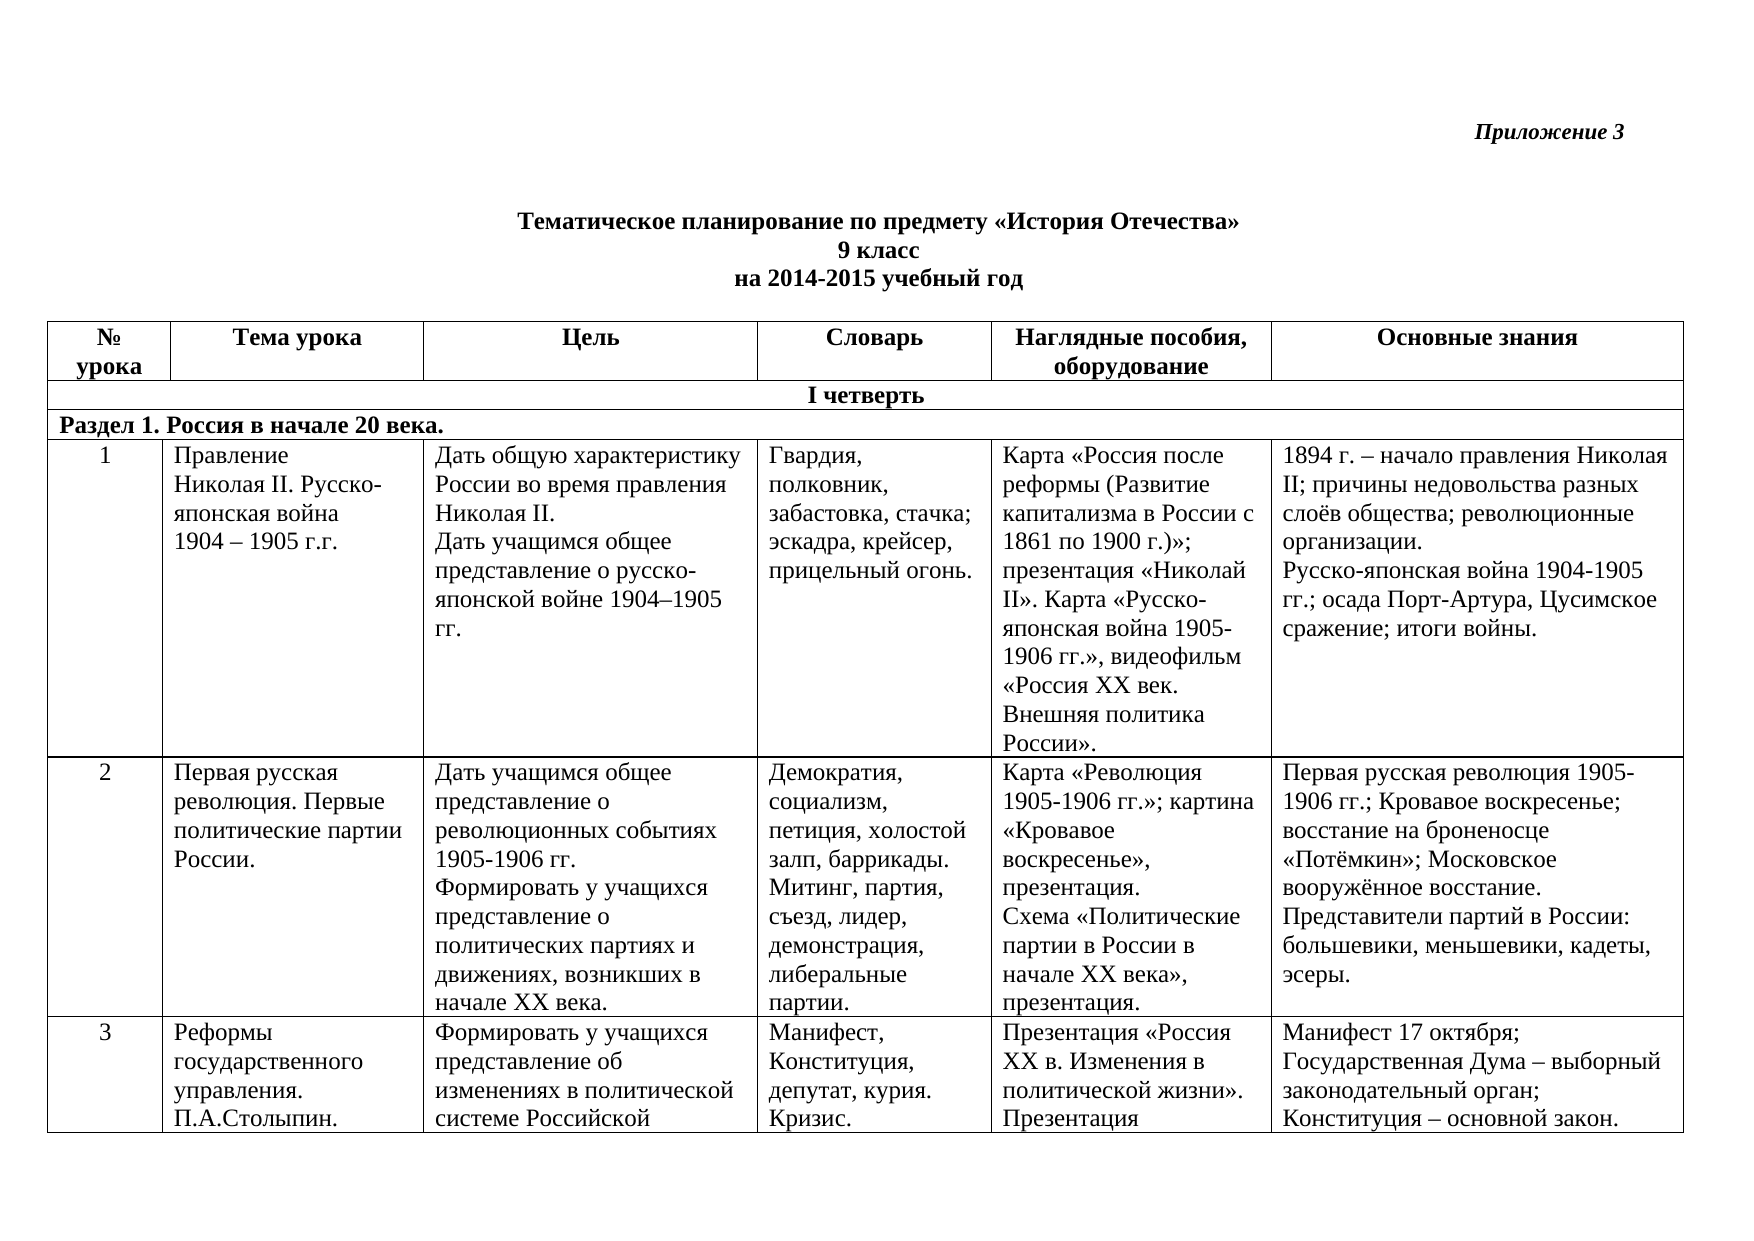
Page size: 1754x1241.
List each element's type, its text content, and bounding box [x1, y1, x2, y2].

table_cell Первая русская революция 1905-1906 гг.; Кровавое воскресенье; восстание на броненосце «Потёмкин»; Московское вооружённое восстание. Представители партий в России: большевики, меньшевики, кадеты, эсеры. [1272, 758, 1683, 1016]
table_cell Первая русская революция. Первые политические партии России. [163, 758, 423, 1016]
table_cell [163, 1017, 423, 1132]
table_cell Карта «Россия после реформы (Развитие капитализма в России с 1861 по 1900 г.)»; презентация «Николай II». Карта «Русско-японская война 1905-1906 гг.», видеофильм «Россия XX век. Внешняя политика России». [992, 440, 1271, 756]
table_cell I четверть [48, 381, 1683, 409]
table_cell 1 [48, 440, 162, 756]
table_header Словарь [758, 322, 991, 379]
table_header Тема урока [171, 322, 423, 379]
table_header Основные знания [1272, 322, 1683, 379]
table_cell Дать общую характеристику России во время правления Николая II. Дать учащимся общее представление о русско-японской войне 1904–1905 гг. [424, 440, 757, 756]
table_cell Карта «Революция 1905-1906 гг.»; картина «Кровавое воскресенье», презентация. Схема «Политические партии в России в начале XX века», презентация. [992, 758, 1271, 1016]
table_cell Демократия, социализм, петиция, холостой залп, баррикады. Митинг, партия, съезд, лидер, демонстрация, либеральные партии. [758, 758, 991, 1016]
text на 2014-2015 учебный год [59, 263, 1624, 292]
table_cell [1272, 1017, 1683, 1132]
table_cell Раздел 1. Россия в начале 20 века. [48, 410, 1683, 439]
table_cell Дать учащимся общее представление о революционных событиях 1905-1906 гг. Формировать у учащихся представление о политических партиях и движениях, возникших в начале XX века. [424, 758, 757, 1016]
table_cell 2 [48, 758, 162, 1016]
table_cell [758, 1017, 991, 1132]
text Тематическое планирование по предмету «История Отечества» [59, 206, 1624, 235]
table_header Цель [424, 322, 757, 379]
text 9 класс [59, 235, 1624, 263]
table_header № урока [48, 322, 170, 379]
table_cell Гвардия, полковник, забастовка, стачка; эскадра, крейсер, прицельный огонь. [758, 440, 991, 756]
table_cell 3 [48, 1017, 162, 1132]
table_header Наглядные пособия, оборудование [992, 322, 1271, 379]
table_cell Правление Николая II. Русско-японская война 1904 – .г. [163, 440, 423, 756]
text Приложение 3 [59, 118, 1624, 144]
table_cell 1894 г. – начало правления Николая II; причины недовольства разных слоёв общества; революционные организации. Русско-японская война 1904-1905 гг.; осада Порт-Артура, Цусимское сражение; итоги войны. [1272, 440, 1683, 756]
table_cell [424, 1017, 757, 1132]
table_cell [992, 1017, 1271, 1132]
